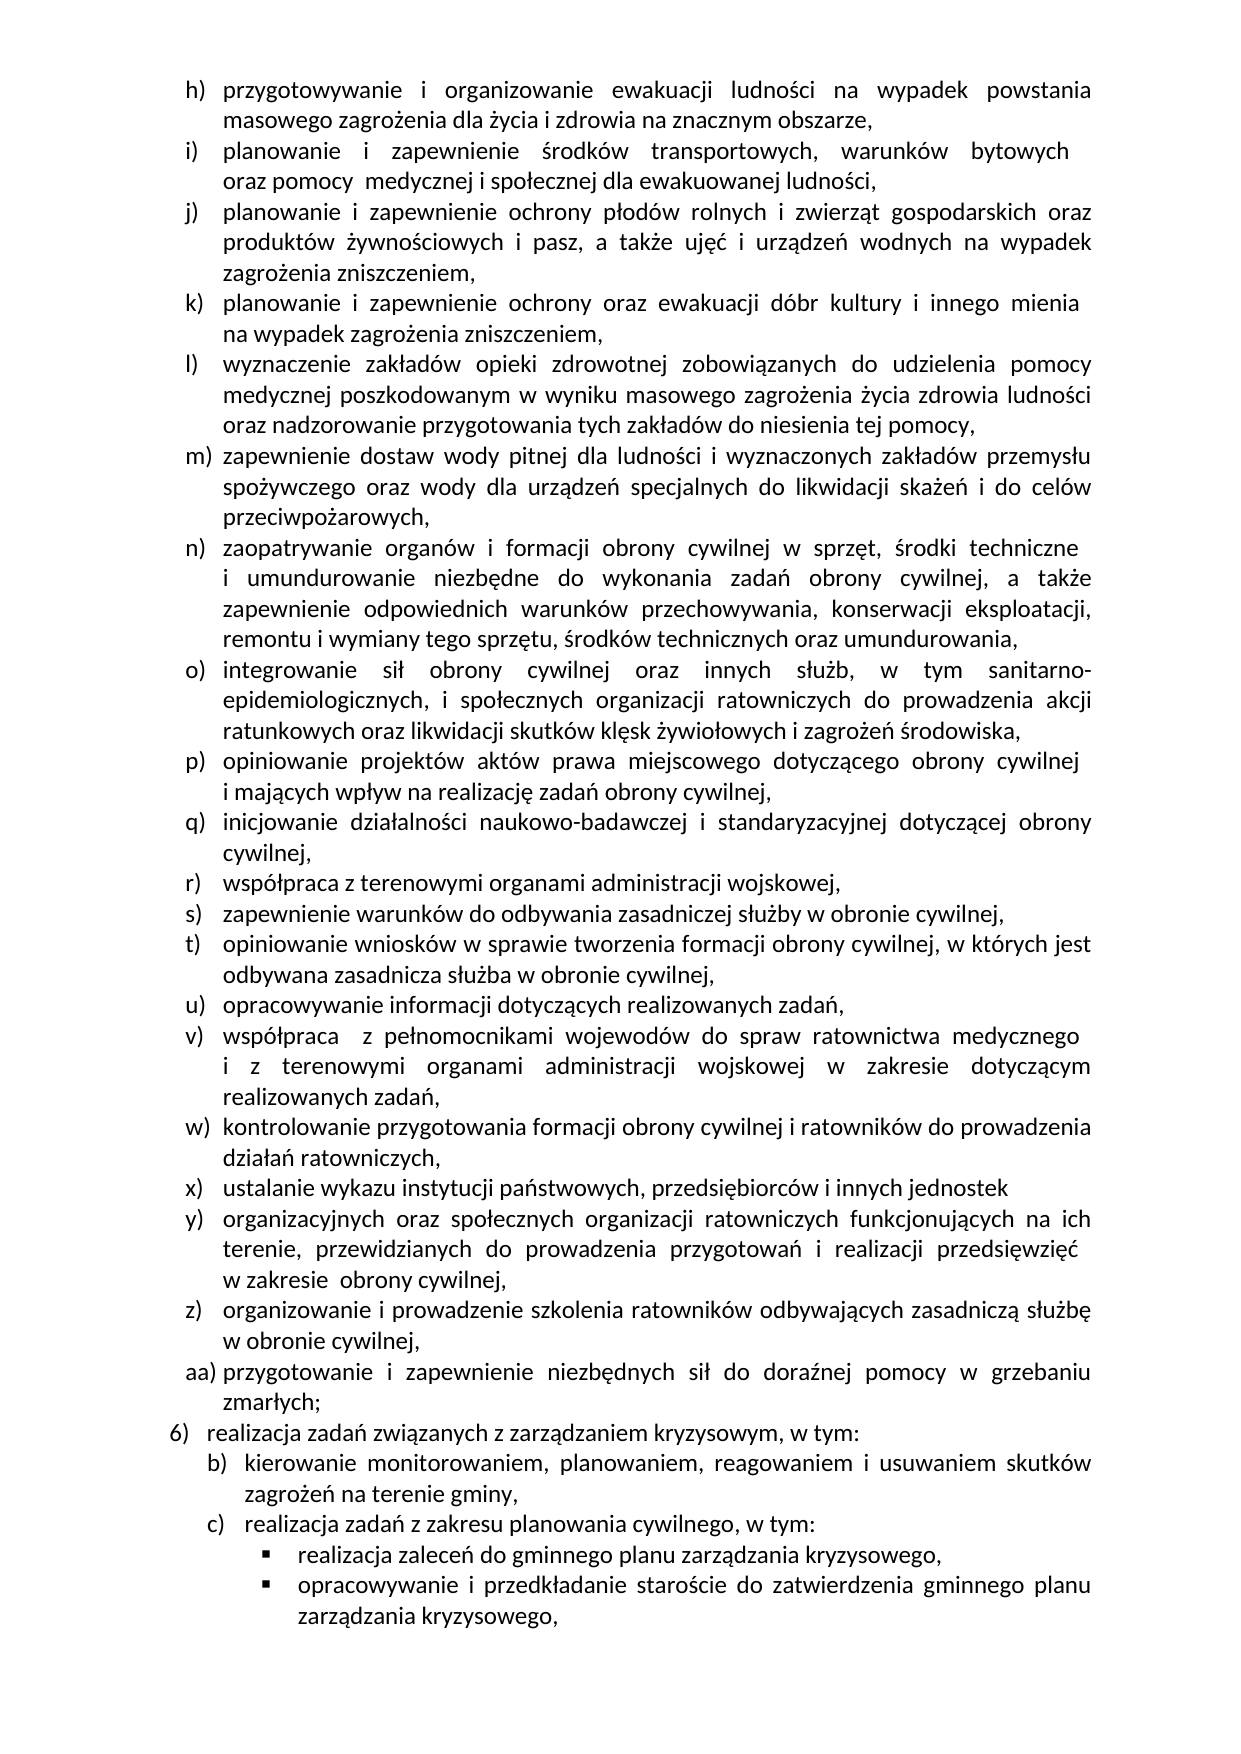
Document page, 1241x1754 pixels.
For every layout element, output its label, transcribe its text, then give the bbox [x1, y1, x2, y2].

list wyznaczenie zakładów opieki zdrowotnej zobowiązanych do udzielenia pomocy medycznej poszkodowanym w wyniku masowego zagrożenia życia zdrowia ludności oraz nadzorowanie przygotowania tych zakładów do niesienia tej pomocy, [185, 348, 1093, 440]
list inicjowanie działalności naukowo-badawczej i standaryzacyjnej dotyczącej obrony cywilnej, [185, 806, 1093, 867]
list organizowanie i prowadzenie szkolenia ratowników odbywających zasadniczą służbę w obronie cywilnej, [185, 1295, 1093, 1356]
list opracowywanie informacji dotyczących realizowanych zadań, [185, 989, 1093, 1020]
list zapewnienie warunków do odbywania zasadniczej służby w obronie cywilnej, [185, 898, 1093, 928]
list opracowywanie i przedkładanie staroście do zatwierdzenia gminnego planu zarządzania kryzysowego, [260, 1569, 1093, 1630]
list współpraca z terenowymi organami administracji wojskowej, [185, 867, 1093, 898]
list przygotowywanie i organizowanie ewakuacji ludności na wypadek powstania masowego zagrożenia dla życia i zdrowia na znacznym obszarze, [185, 74, 1093, 135]
list współpraca z pełnomocnikami wojewodów do spraw ratownictwa medycznego i z terenowymi organami administracji wojskowej w zakresie dotyczącym realizowanych zadań, [185, 1020, 1093, 1112]
list zapewnienie dostaw wody pitnej dla ludności i wyznaczonych zakładów przemysłu spożywczego oraz wody dla urządzeń specjalnych do likwidacji skażeń i do celów przeciwpożarowych, [185, 440, 1093, 532]
list kierowanie monitorowaniem, planowaniem, reagowaniem i usuwaniem skutków zagrożeń na terenie gminy, [207, 1447, 1093, 1508]
list planowanie i zapewnienie środków transportowych, warunków bytowych oraz pomocy medycznej i społecznej dla ewakuowanej ludności, [185, 135, 1093, 196]
list planowanie i zapewnienie ochrony płodów rolnych i zwierząt gospodarskich oraz produktów żywnościowych i pasz, a także ujęć i urządzeń wodnych na wypadek zagrożenia zniszczeniem, [185, 196, 1093, 287]
list realizacja zadań z zakresu planowania cywilnego, w tym: [207, 1508, 1093, 1539]
list kontrolowanie przygotowania formacji obrony cywilnej i ratowników do prowadzenia działań ratowniczych, [185, 1112, 1093, 1173]
list przygotowanie i zapewnienie niezbędnych sił do doraźnej pomocy w grzebaniu zmarłych; [185, 1356, 1093, 1417]
list integrowanie sił obrony cywilnej oraz innych służb, w tym sanitarno-epidemiologicznych, i społecznych organizacji ratowniczych do prowadzenia akcji ratunkowych oraz likwidacji skutków klęsk żywiołowych i zagrożeń środowiska, [185, 654, 1093, 745]
list opiniowanie projektów aktów prawa miejscowego dotyczącego obrony cywilnej i mających wpływ na realizację zadań obrony cywilnej, [185, 745, 1093, 806]
list ustalanie wykazu instytucji państwowych, przedsiębiorców i innych jednostek [185, 1173, 1093, 1203]
list planowanie i zapewnienie ochrony oraz ewakuacji dóbr kultury i innego mienia na wypadek zagrożenia zniszczeniem, [185, 287, 1093, 348]
list organizacyjnych oraz społecznych organizacji ratowniczych funkcjonujących na ich terenie, przewidzianych do prowadzenia przygotowań i realizacji przedsięwzięć w zakresie obrony cywilnej, [185, 1203, 1093, 1295]
list realizacja zaleceń do gminnego planu zarządzania kryzysowego, [260, 1539, 1093, 1569]
list realizacja zadań związanych z zarządzaniem kryzysowym, w tym: [169, 1417, 1093, 1447]
list zaopatrywanie organów i formacji obrony cywilnej w sprzęt, środki techniczne i umundurowanie niezbędne do wykonania zadań obrony cywilnej, a także zapewnienie odpowiednich warunków przechowywania, konserwacji eksploatacji, remontu i wymiany tego sprzętu, środków technicznych oraz umundurowania, [185, 532, 1093, 654]
list opiniowanie wniosków w sprawie tworzenia formacji obrony cywilnej, w których jest odbywana zasadnicza służba w obronie cywilnej, [185, 928, 1093, 989]
